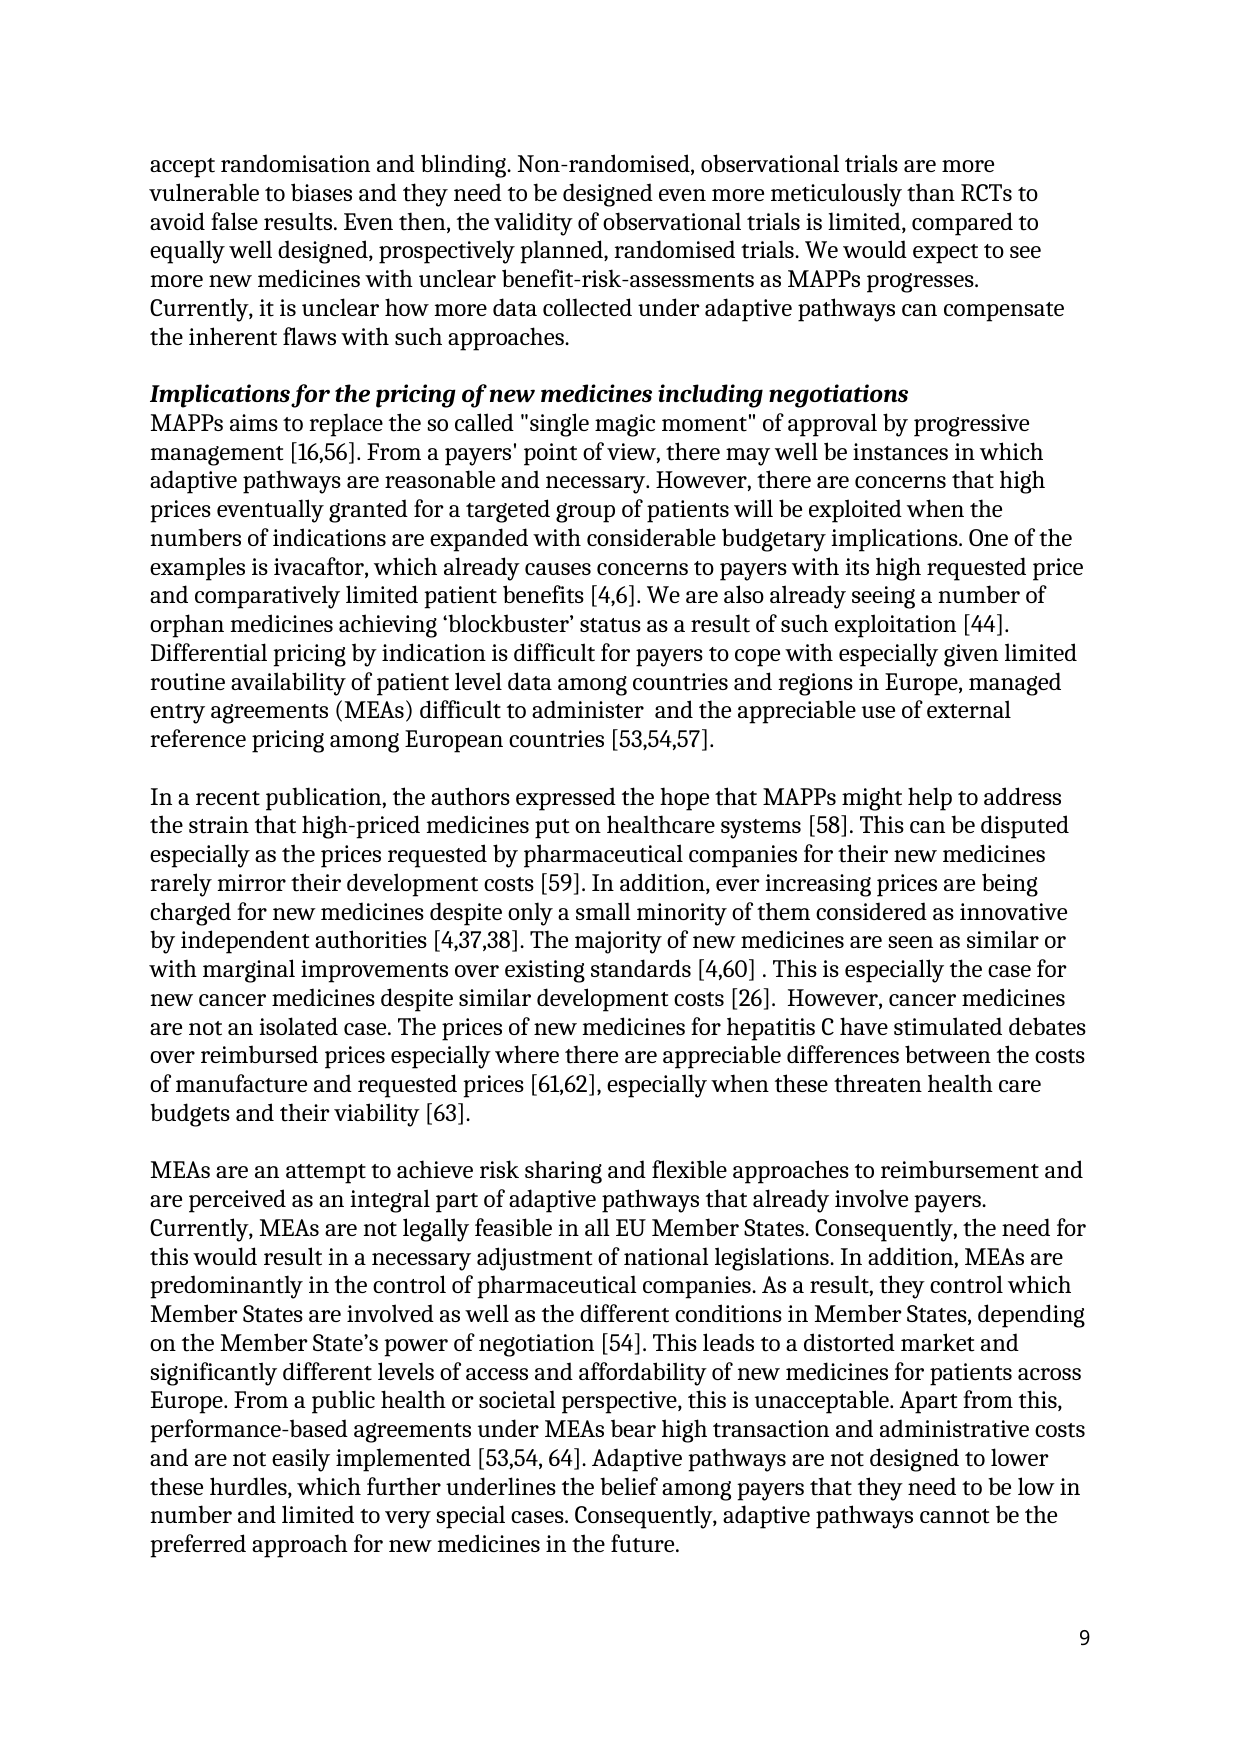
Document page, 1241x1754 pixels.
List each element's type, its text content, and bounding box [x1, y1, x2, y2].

text Implications for the pricing of new medicines including negotiations [150, 380, 1090, 409]
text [150, 150, 1090, 351]
text MAPPs aims to replace the so called "single magic moment" of approval by progressive management [16,56]. From a payers' point of view, there may well be instances in which adaptive pathways are reasonable and necessary. However, there are concerns that high prices eventually granted for a targeted group of patients will be exploited when the numbers of indications are expanded with considerable budgetary implications. One of the examples is ivacaftor, which already causes concerns to payers with its high requested price and comparatively limited patient benefits [4,6]. We are also already seeing a number of orphan medicines achieving ‘blockbuster’ status as a result of such exploitation [44]. Differential pricing by indication is difficult for payers to cope with especially given limited routine availability of patient level data among countries and regions in Europe, managed entry agreements (MEAs) difficult to administer and the appreciable use of external reference pricing among European countries [53,54,57]. [150, 409, 1090, 754]
text MEAs are an attempt to achieve risk sharing and flexible approaches to reimbursement and are perceived as an integral part of adaptive pathways that already involve payers. Currently, MEAs are not legally feasible in all EU Member States. Consequently, the need for this would result in a necessary adjustment of national legislations. In addition, MEAs are predominantly in the control of pharmaceutical companies. As a result, they control which Member States are involved as well as the different conditions in Member States, depending on the Member State’s power of negotiation [54]. This leads to a distorted market and significantly different levels of access and affordability of new medicines for patients across Europe. From a public health or societal perspective, this is unacceptable. Apart from this, performance-based agreements under MEAs bear high transaction and administrative costs and are not easily implemented [53,54, 64]. Adaptive pathways are not designed to lower these hurdles, which further underlines the belief among payers that they need to be low in number and limited to very special cases. Consequently, adaptive pathways cannot be the preferred approach for new medicines in the future. [150, 1156, 1090, 1559]
text In a recent publication, the authors expressed the hope that MAPPs might help to address the strain that high-priced medicines put on healthcare systems [58]. This can be disputed especially as the prices requested by pharmaceutical companies for their new medicines rarely mirror their development costs [59]. In addition, ever increasing prices are being charged for new medicines despite only a small minority of them considered as innovative by independent authorities [4,37,38]. The majority of new medicines are seen as similar or with marginal improvements over existing standards [4,60] . This is especially the case for new cancer medicines despite similar development costs [26]. However, cancer medicines are not an isolated case. The prices of new medicines for hepatitis C have stimulated debates over reimbursed prices especially where there are appreciable differences between the costs of manufacture and requested prices [61,62], especially when these threaten health care budgets and their viability [63]. [150, 782, 1090, 1127]
